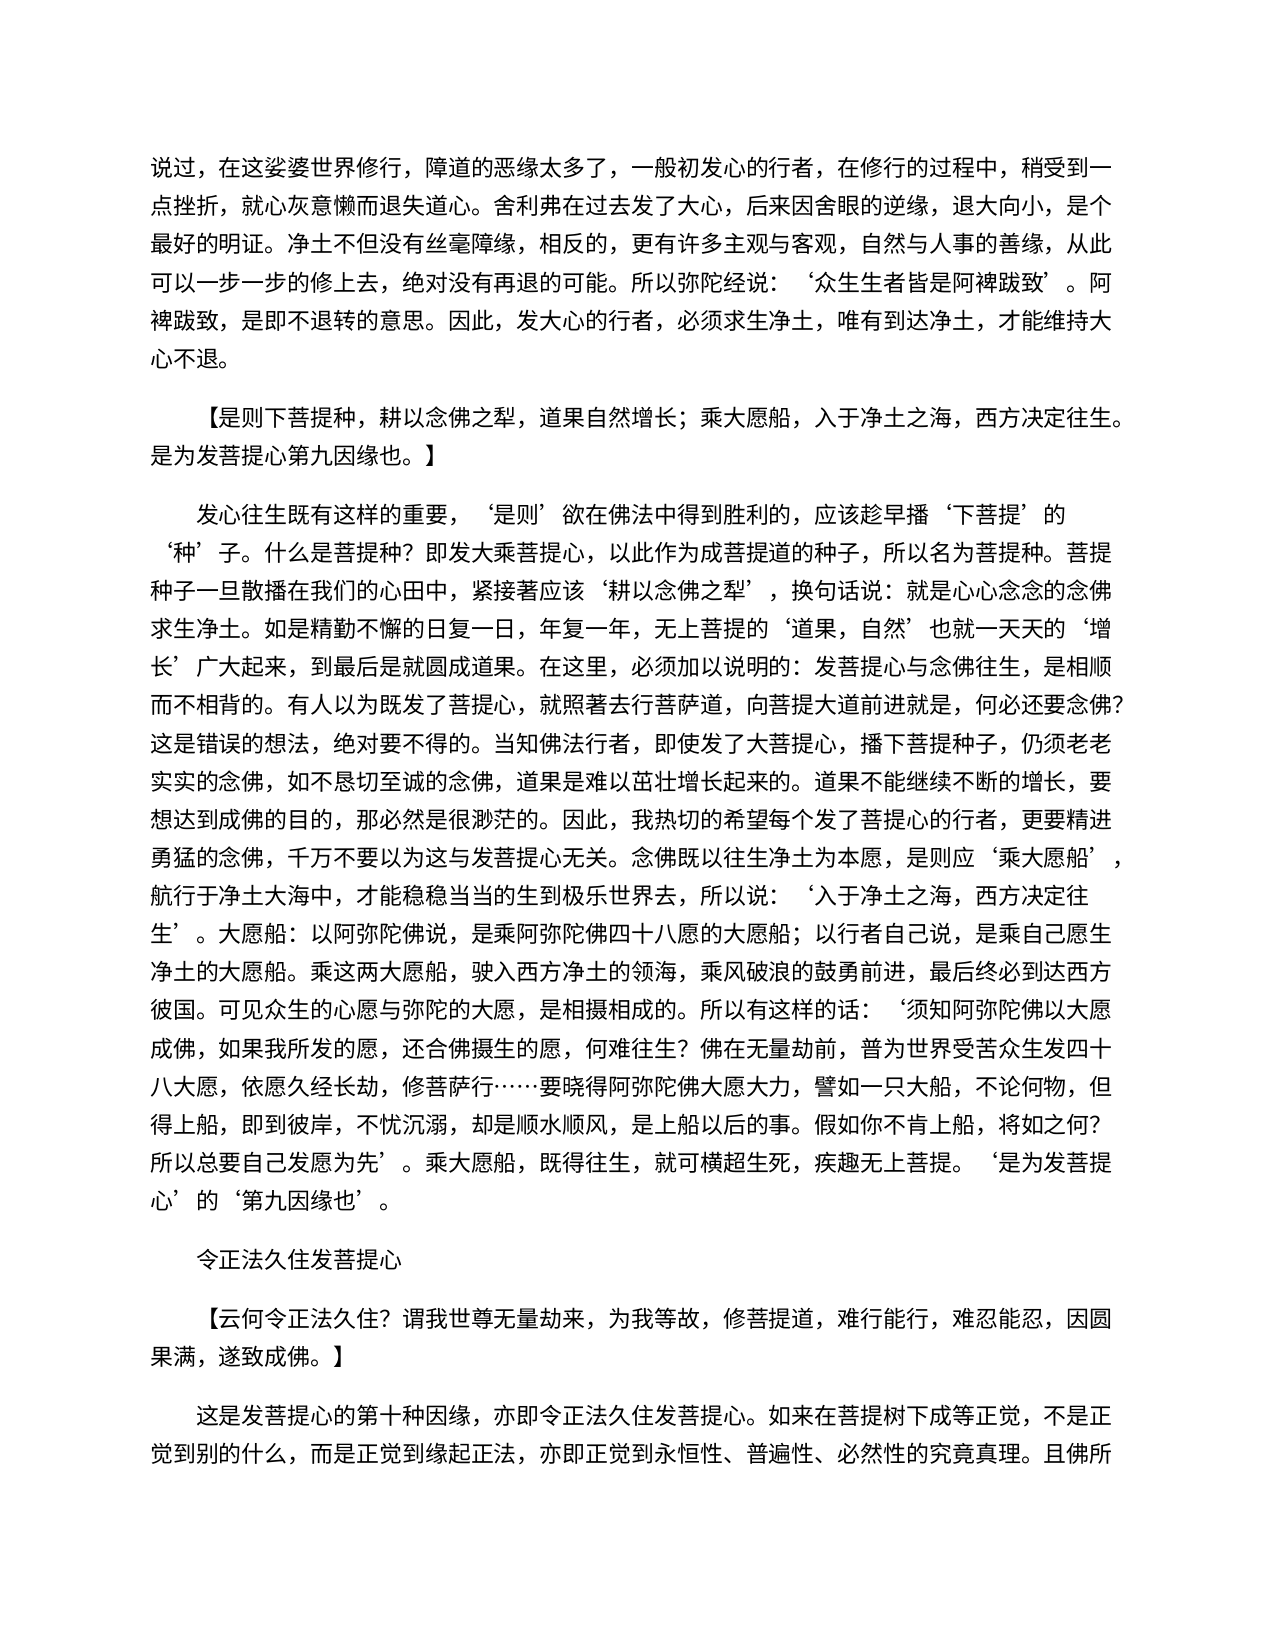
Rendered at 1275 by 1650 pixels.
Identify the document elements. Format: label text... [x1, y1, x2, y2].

text 【是则下菩提种，耕以念佛之犁，道果自然增长；乘大愿船，入于净土之海，西方决定往生。是为发菩提心第九因缘也。】 [150, 399, 1125, 471]
text 令正法久住发菩提心 [150, 1242, 1125, 1275]
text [150, 1398, 1125, 1469]
text 发心往生既有这样的重要，‘是则’欲在佛法中得到胜利的，应该趁早播‘下菩提’的‘种’子。什么是菩提种？即发大乘菩提心，以此作为成菩提道的种子，所以名为菩提种。菩提种子一旦散播在我们的心田中，紧接著应该‘耕以念佛之犁’，换句话说：就是心心念念的念佛求生净土。如是精勤不懈的日复一日，年复一年，无上菩提的‘道果，自然’也就一天天的‘增长’广大起来，到最后是就圆成道果。在这里，必须加以说明的：发菩提心与念佛往生，是相顺而不相背的。有人以为既发了菩提心，就照著去行菩萨道，向菩提大道前进就是，何必还要念佛？这是错误的想法，绝对要不得的。当知佛法行者，即使发了大菩提心，播下菩提种子，仍须老老实实的念佛，如不恳切至诚的念佛，道果是难以茁壮增长起来的。道果不能继续不断的增长，要想达到成佛的目的，那必然是很渺茫的。因此，我热切的希望每个发了菩提心的行者，更要精进勇猛的念佛，千万不要以为这与发菩提心无关。念佛既以往生净土为本愿，是则应‘乘大愿船’，航行于净土大海中，才能稳稳当当的生到极乐世界去，所以说：‘入于净土之海，西方决定往生’。大愿船：以阿弥陀佛说，是乘阿弥陀佛四十八愿的大愿船；以行者自己说，是乘自己愿生净土的大愿船。乘这两大愿船，驶入西方净土的领海，乘风破浪的鼓勇前进，最后终必到达西方彼国。可见众生的心愿与弥陀的大愿，是相摄相成的。所以有这样的话：‘须知阿弥陀佛以大愿成佛，如果我所发的愿，还合佛摄生的愿，何难往生？佛在无量劫前，普为世界受苦众生发四十八大愿，依愿久经长劫，修菩萨行……要晓得阿弥陀佛大愿大力，譬如一只大船，不论何物，但得上船，即到彼岸，不忧沉溺，却是顺水顺风，是上船以后的事。假如你不肯上船，将如之何？所以总要自己发愿为先’。乘大愿船，既得往生，就可横超生死，疾趣无上菩提。‘是为发菩提心’的‘第九因缘也’。 [150, 497, 1125, 1216]
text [150, 150, 1125, 374]
text 【云何令正法久住？谓我世尊无量劫来，为我等故，修菩提道，难行能行，难忍能忍，因圆果满，遂致成佛。】 [150, 1301, 1125, 1372]
